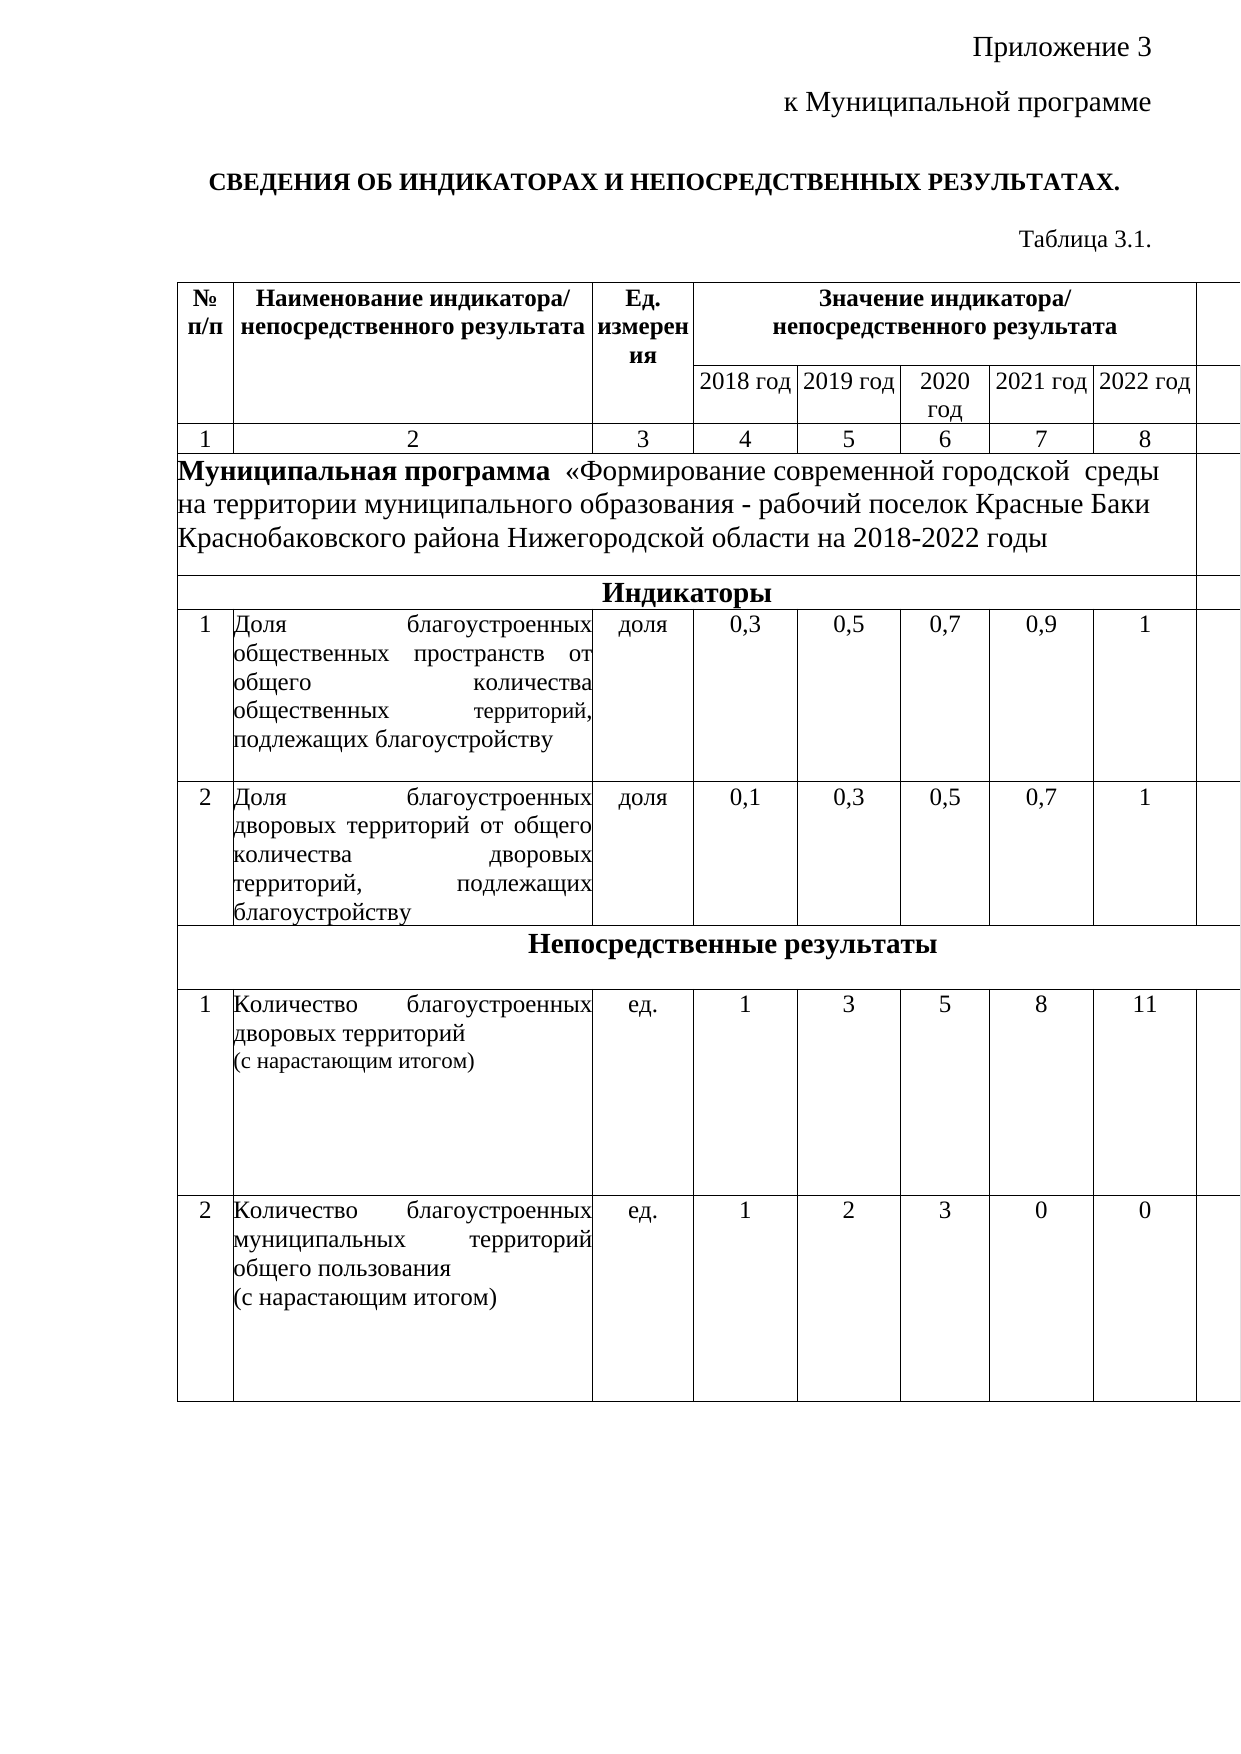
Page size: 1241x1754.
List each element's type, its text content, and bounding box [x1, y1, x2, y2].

table_cell 2 [798, 1196, 900, 1401]
table_cell 7 [990, 424, 1093, 452]
table_cell ед. [593, 990, 693, 1195]
table_cell 2 [234, 424, 592, 452]
table_cell Доля благоустроенных дворовых территорий от общего количества дворовых территорий, подлежащих благоустройству [234, 782, 592, 925]
table_cell доля [593, 610, 693, 781]
table_header [1197, 283, 1240, 365]
table_cell 5 [798, 424, 900, 452]
table_cell 2021 год [990, 366, 1093, 423]
table_cell [1197, 454, 1240, 574]
table_cell 1 [178, 424, 233, 452]
table_header № п/п [178, 283, 233, 423]
table_cell Доля благоустроенных общественных пространств от общего количества общественных территорий, подлежащих благоустройству [234, 610, 592, 781]
table_cell 2018 год [694, 366, 797, 423]
table_cell 0 [990, 1196, 1093, 1401]
table_cell 2020 год [901, 366, 989, 423]
text Приложение 3 [177, 29, 1152, 63]
table_cell 3 [901, 1196, 989, 1401]
table_cell 2022 год [1094, 366, 1196, 423]
text к Муниципальной программе [177, 84, 1152, 117]
table_cell [1197, 424, 1240, 452]
table_cell 8 [990, 990, 1093, 1195]
table_cell 0,3 [798, 782, 900, 925]
table_cell [1197, 990, 1240, 1195]
table_cell 0,7 [901, 610, 989, 781]
table_cell 2 [178, 1196, 233, 1401]
table_cell Количество благоустроенных муниципальных территорий общего пользования (с нарастающим итогом) [234, 1196, 592, 1401]
table_cell 0,5 [901, 782, 989, 925]
table_cell 0,3 [694, 610, 797, 781]
text Таблица 3.1. [177, 224, 1152, 253]
table_cell 0,7 [990, 782, 1093, 925]
table_cell 5 [901, 990, 989, 1195]
table_cell Муниципальная программа «Формирование современной городской среды на территории муниципального образования - рабочий поселок Красные Баки Краснобаковского района Нижегородской области на 2018-2022 годы [178, 454, 1196, 574]
table_cell 6 [901, 424, 989, 452]
table_cell 0,5 [798, 610, 900, 781]
table_cell Индикаторы [178, 576, 1196, 608]
table_cell [1197, 782, 1240, 925]
table_header Значение индикатора/ непосредственного результата [694, 283, 1196, 365]
table_header Ед. измерения [593, 283, 693, 423]
table_cell Непосредственные результаты [178, 926, 1240, 989]
table_cell 0,9 [990, 610, 1093, 781]
table_cell 1 [694, 990, 797, 1195]
table_cell [1197, 576, 1240, 608]
text СВЕДЕНИЯ ОБ ИНДИКАТОРАХ И НЕПОСРЕДСТВЕННЫХ РЕЗУЛЬТАТАХ. [177, 167, 1152, 196]
table_cell 2019 год [798, 366, 900, 423]
table_cell [1197, 366, 1240, 423]
table_cell 4 [694, 424, 797, 452]
table_cell 8 [1094, 424, 1196, 452]
table_cell 3 [798, 990, 900, 1195]
table_cell 1 [1094, 782, 1196, 925]
table_cell 0,1 [694, 782, 797, 925]
table_cell 1 [1094, 610, 1196, 781]
table_cell [1197, 1196, 1240, 1401]
table_cell 1 [694, 1196, 797, 1401]
table_cell ед. [593, 1196, 693, 1401]
table_cell 11 [1094, 990, 1196, 1195]
table_cell 1 [178, 990, 233, 1195]
table_cell Количество благоустроенных дворовых территорий (с нарастающим итогом) [234, 990, 592, 1195]
table_cell 2 [178, 782, 233, 925]
table_cell 1 [178, 610, 233, 781]
table_cell доля [593, 782, 693, 925]
table_cell 3 [593, 424, 693, 452]
table_header Наименование индикатора/ непосредственного результата [234, 283, 592, 423]
table_cell 0 [1094, 1196, 1196, 1401]
table_cell [1197, 610, 1240, 781]
